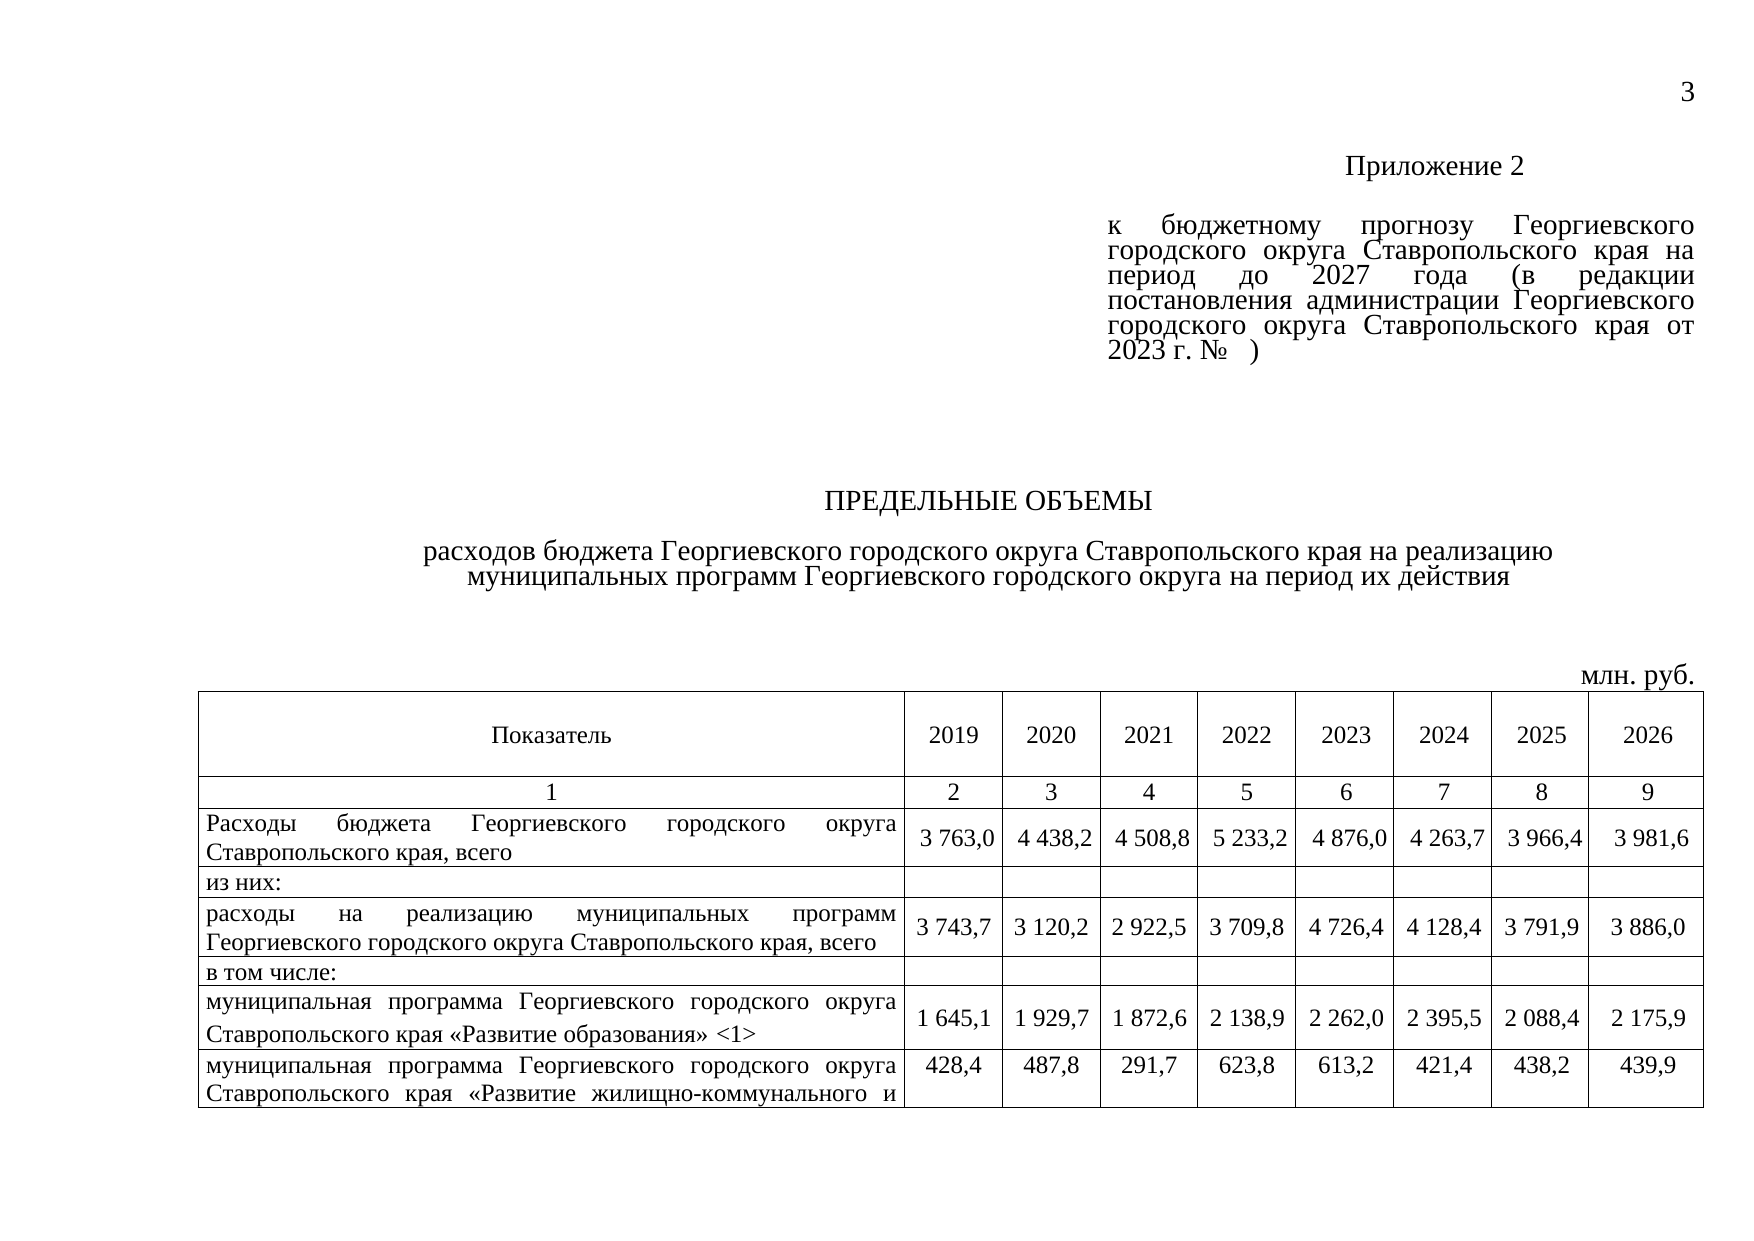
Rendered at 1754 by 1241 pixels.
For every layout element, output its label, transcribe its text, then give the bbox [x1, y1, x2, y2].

text к бюджетному прогнозу Георгиевского городского округа Ставропольского края на период до 2027 года (в редакции постановления администрации Георгиевского городского округа Ставропольского края от 2023 г. № ) [1107, 215, 1695, 365]
table_cell 2 088,4 [1492, 986, 1588, 1049]
table_cell 623,8 [1198, 1050, 1295, 1107]
text Приложение 2 [1270, 148, 1695, 181]
table_cell 613,2 [1296, 1050, 1393, 1107]
table_cell 3 966,4 [1492, 809, 1588, 866]
table_cell [1296, 867, 1393, 897]
table_cell 3 120,2 [1003, 898, 1100, 956]
table_cell 4 876,0 [1296, 809, 1393, 866]
table_cell 4 263,7 [1394, 809, 1491, 866]
table_cell 438,2 [1492, 1050, 1588, 1107]
table_cell [1003, 957, 1100, 985]
table_cell [1003, 867, 1100, 897]
text расходов бюджета Георгиевского городского округа Ставропольского края на реализацию [207, 540, 1695, 565]
table_cell 487,8 [1003, 1050, 1100, 1107]
text муниципальных программ Георгиевского городского округа на период их действия [207, 565, 1695, 590]
table_cell [1589, 957, 1703, 985]
table_cell 291,7 [1101, 1050, 1197, 1107]
table_cell 4 [1101, 777, 1197, 807]
table_header 2019 [905, 692, 1002, 776]
table_cell [1492, 957, 1588, 985]
table_cell 3 981,6 [1589, 809, 1703, 866]
table_cell [1296, 957, 1393, 985]
table_cell 5 233,2 [1198, 809, 1295, 866]
table_cell 428,4 [905, 1050, 1002, 1107]
table_cell 7 [1394, 777, 1491, 807]
table_cell [1198, 957, 1295, 985]
table_cell 2 [905, 777, 1002, 807]
table_cell 3 763,0 [905, 809, 1002, 866]
table_header 2025 [1492, 692, 1588, 776]
table_cell 4 508,8 [1101, 809, 1197, 866]
table_cell 6 [1296, 777, 1393, 807]
table_cell 1 872,6 [1101, 986, 1197, 1049]
table_cell [1394, 957, 1491, 985]
table_cell Расходы бюджета Георгиевского городского округа Ставропольского края, всего [199, 809, 904, 866]
table_cell 1 [199, 777, 904, 807]
table_header 2020 [1003, 692, 1100, 776]
table_cell [1101, 957, 1197, 985]
table_cell 421,4 [1394, 1050, 1491, 1107]
table_cell 3 709,8 [1198, 898, 1295, 956]
table_cell 9 [1589, 777, 1703, 807]
table_cell 3 886,0 [1589, 898, 1703, 956]
table_cell 3 743,7 [905, 898, 1002, 956]
table_header 2022 [1198, 692, 1295, 776]
table_cell 4 726,4 [1296, 898, 1393, 956]
table_cell 1 645,1 [905, 986, 1002, 1049]
table_cell 439,9 [1589, 1050, 1703, 1107]
table_cell муниципальная программа Георгиевского городского округа Ставропольского края «Развитие образования» <1> [199, 986, 904, 1049]
table_cell 1 929,7 [1003, 986, 1100, 1049]
table_cell из них: [199, 867, 904, 897]
table_cell 2 138,9 [1198, 986, 1295, 1049]
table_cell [199, 1050, 904, 1107]
table_header Показатель [199, 692, 904, 776]
table_cell 3 791,9 [1492, 898, 1588, 956]
table_cell [905, 957, 1002, 985]
table_header 2023 [1296, 692, 1393, 776]
table_cell 4 438,2 [1003, 809, 1100, 866]
table_cell 2 262,0 [1296, 986, 1393, 1049]
table_header 2021 [1101, 692, 1197, 776]
table_cell 3 [1003, 777, 1100, 807]
table_header 2024 [1394, 692, 1491, 776]
table_cell 5 [1198, 777, 1295, 807]
table_cell [905, 867, 1002, 897]
table_cell 4 128,4 [1394, 898, 1491, 956]
text млн. руб. [207, 657, 1695, 691]
table_cell в том числе: [199, 957, 904, 985]
table_cell 2 175,9 [1589, 986, 1703, 1049]
text ПРЕДЕЛЬНЫЕ ОБЪЕМЫ [207, 490, 1695, 515]
table_cell [1589, 867, 1703, 897]
table_cell [1394, 867, 1491, 897]
table_cell расходы на реализацию муниципальных программ Георгиевского городского округа Ставропольского края, всего [199, 898, 904, 956]
table_cell 2 395,5 [1394, 986, 1491, 1049]
table_cell 2 922,5 [1101, 898, 1197, 956]
table_cell [1198, 867, 1295, 897]
table_header 2026 [1589, 692, 1703, 776]
table_cell 8 [1492, 777, 1588, 807]
table_cell [1101, 867, 1197, 897]
table_cell [1492, 867, 1588, 897]
